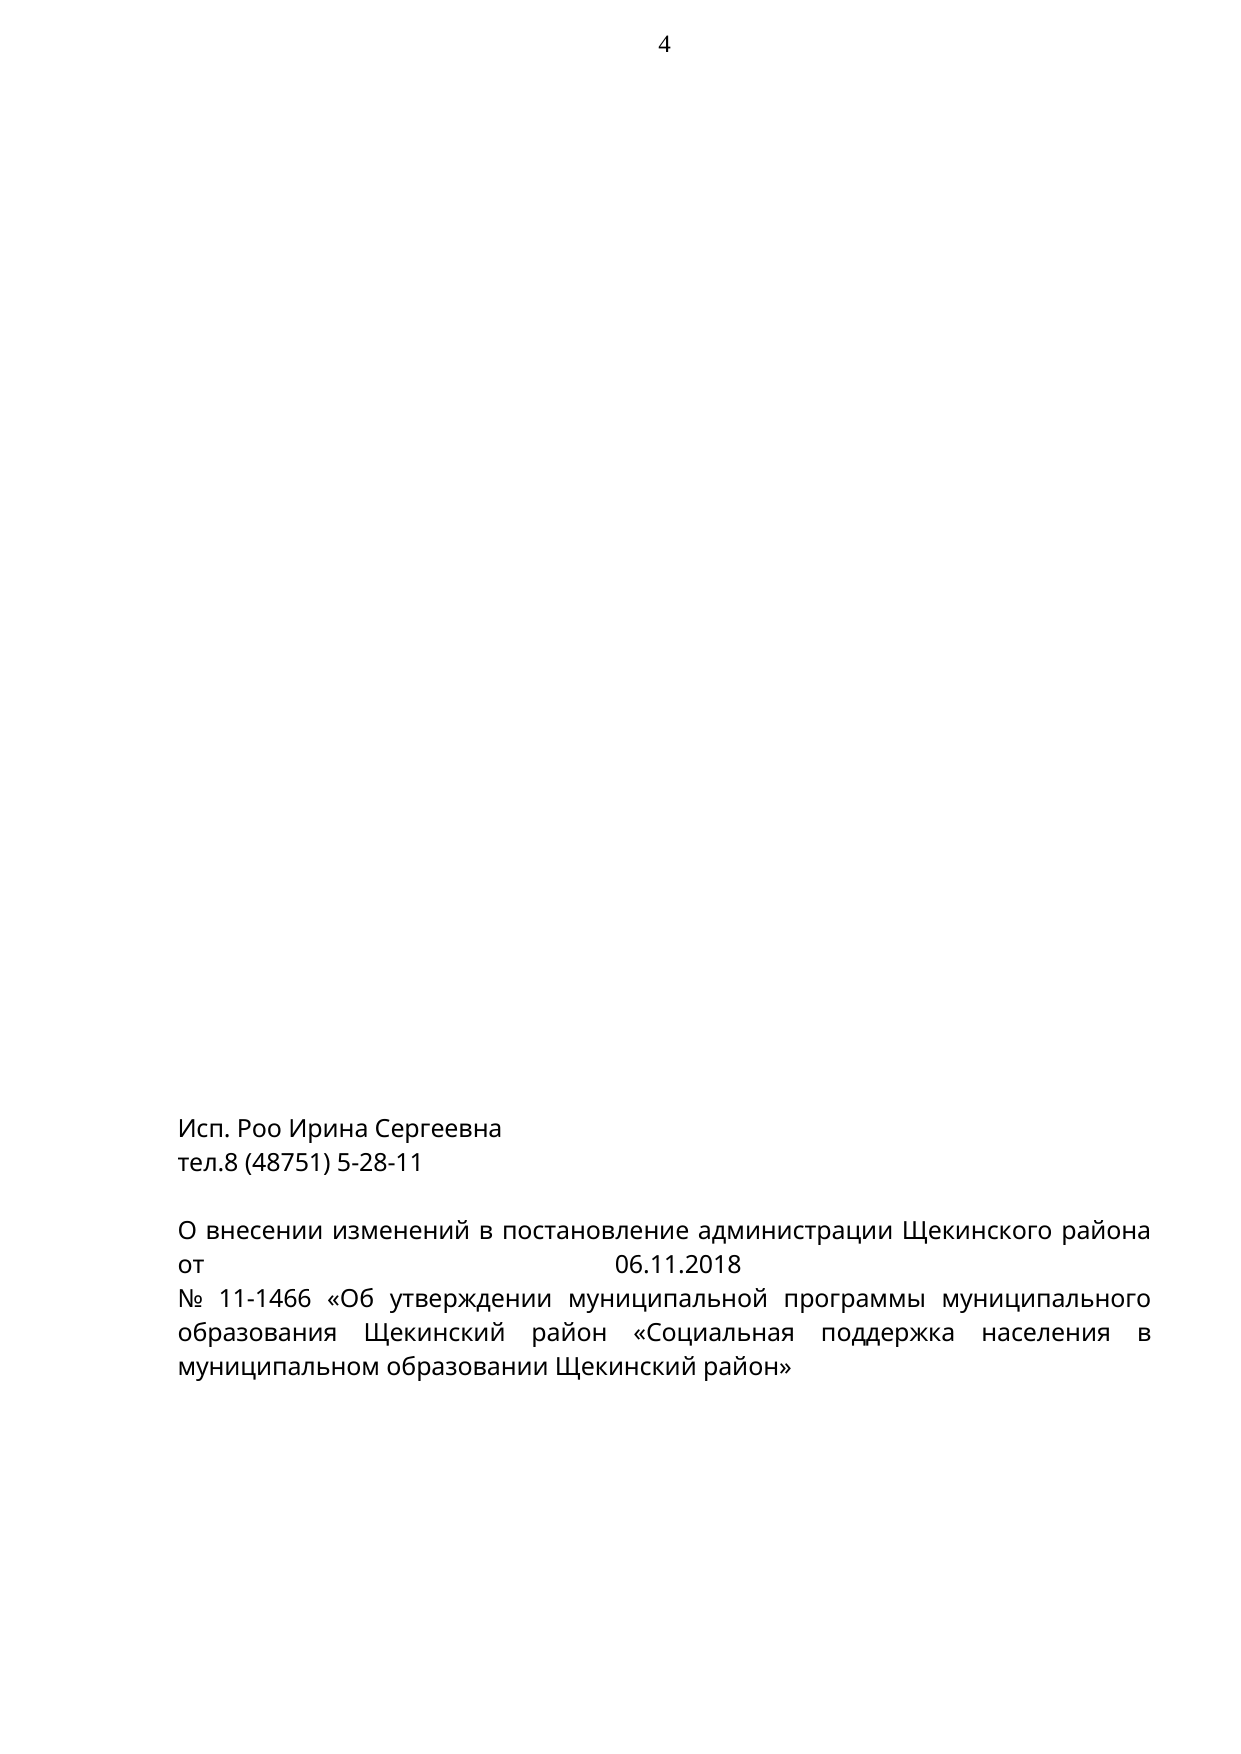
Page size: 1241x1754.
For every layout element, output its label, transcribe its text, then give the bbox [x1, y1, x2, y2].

text О внесении изменений в постановление администрации Щекинского района от 06.11.2018 № 11-1466 «Об утверждении муниципальной программы муниципального образования Щекинский район «Социальная поддержка населения в муниципальном образовании Щекинский район» [177, 1212, 1152, 1383]
text тел.8 (48751) 5-28-11 [177, 1144, 1152, 1178]
text Исп. Роо Ирина Сергеевна [177, 1110, 1152, 1144]
